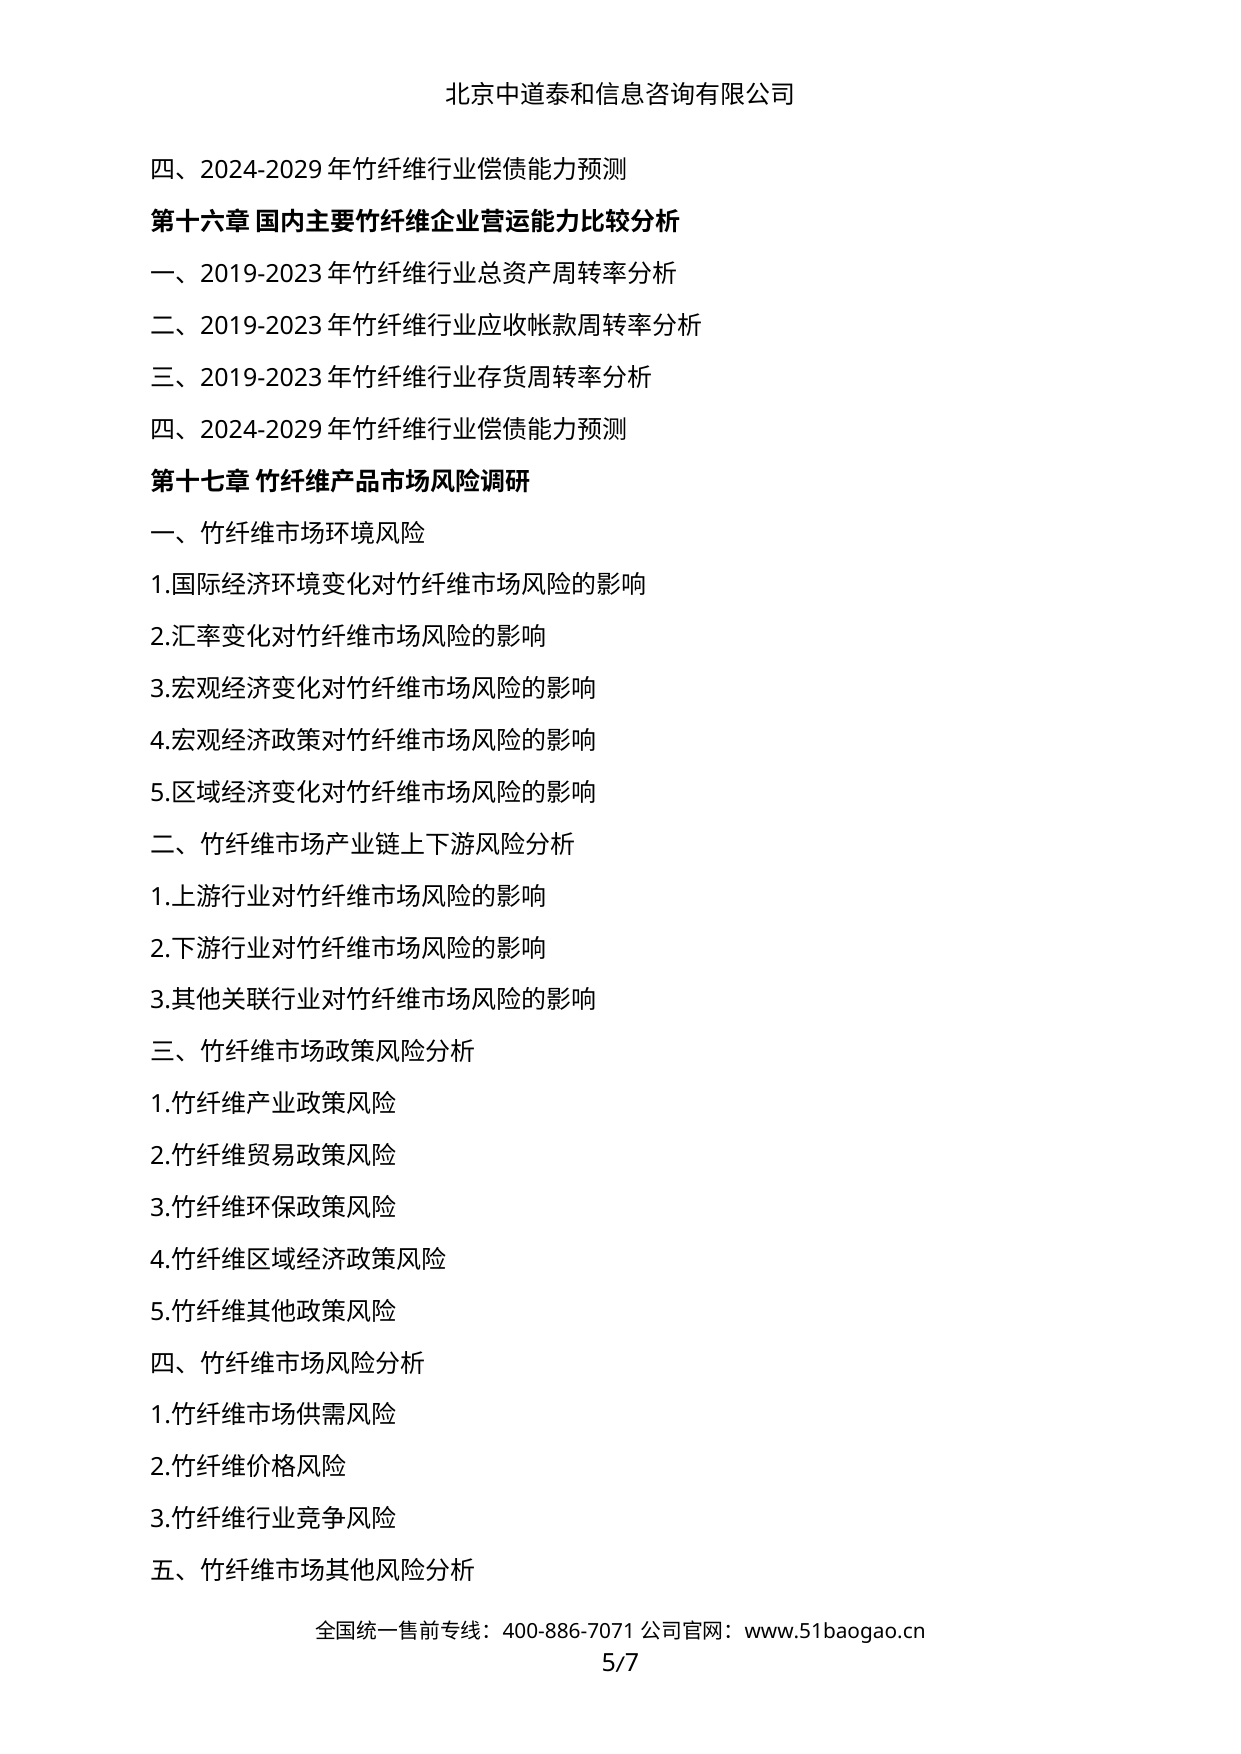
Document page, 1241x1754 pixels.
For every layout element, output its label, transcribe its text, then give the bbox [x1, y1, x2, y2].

text 2.汇率变化对竹纤维市场风险的影响 [150, 617, 1090, 653]
text 二、竹纤维市场产业链上下游风险分析 [150, 824, 1090, 861]
text 四、2024-2029年竹纤维行业偿债能力预测 [150, 150, 1090, 186]
text 2.竹纤维价格风险 [150, 1447, 1090, 1483]
text 2.竹纤维贸易政策风险 [150, 1136, 1090, 1172]
text 1.国际经济环境变化对竹纤维市场风险的影响 [150, 565, 1090, 601]
text 第十六章 国内主要竹纤维企业营运能力比较分析 [150, 202, 1090, 238]
text 2.下游行业对竹纤维市场风险的影响 [150, 928, 1090, 964]
text 第十七章 竹纤维产品市场风险调研 [150, 461, 1090, 497]
text 5.竹纤维其他政策风险 [150, 1291, 1090, 1327]
text 1.竹纤维产业政策风险 [150, 1084, 1090, 1120]
text 四、2024-2029年竹纤维行业偿债能力预测 [150, 409, 1090, 446]
text 一、2019-2023年竹纤维行业总资产周转率分析 [150, 254, 1090, 290]
text 3.竹纤维行业竞争风险 [150, 1499, 1090, 1535]
text 3.其他关联行业对竹纤维市场风险的影响 [150, 980, 1090, 1016]
text 三、竹纤维市场政策风险分析 [150, 1032, 1090, 1068]
text 4.宏观经济政策对竹纤维市场风险的影响 [150, 721, 1090, 757]
text 一、竹纤维市场环境风险 [150, 513, 1090, 549]
text 四、竹纤维市场风险分析 [150, 1343, 1090, 1379]
text 3.宏观经济变化对竹纤维市场风险的影响 [150, 669, 1090, 705]
text 3.竹纤维环保政策风险 [150, 1187, 1090, 1224]
text 五、竹纤维市场其他风险分析 [150, 1551, 1090, 1587]
text 二、2019-2023年竹纤维行业应收帐款周转率分析 [150, 306, 1090, 342]
text 三、2019-2023年竹纤维行业存货周转率分析 [150, 357, 1090, 394]
text 1.竹纤维市场供需风险 [150, 1395, 1090, 1431]
text 4.竹纤维区域经济政策风险 [150, 1239, 1090, 1276]
text 5.区域经济变化对竹纤维市场风险的影响 [150, 772, 1090, 809]
text 1.上游行业对竹纤维市场风险的影响 [150, 876, 1090, 912]
